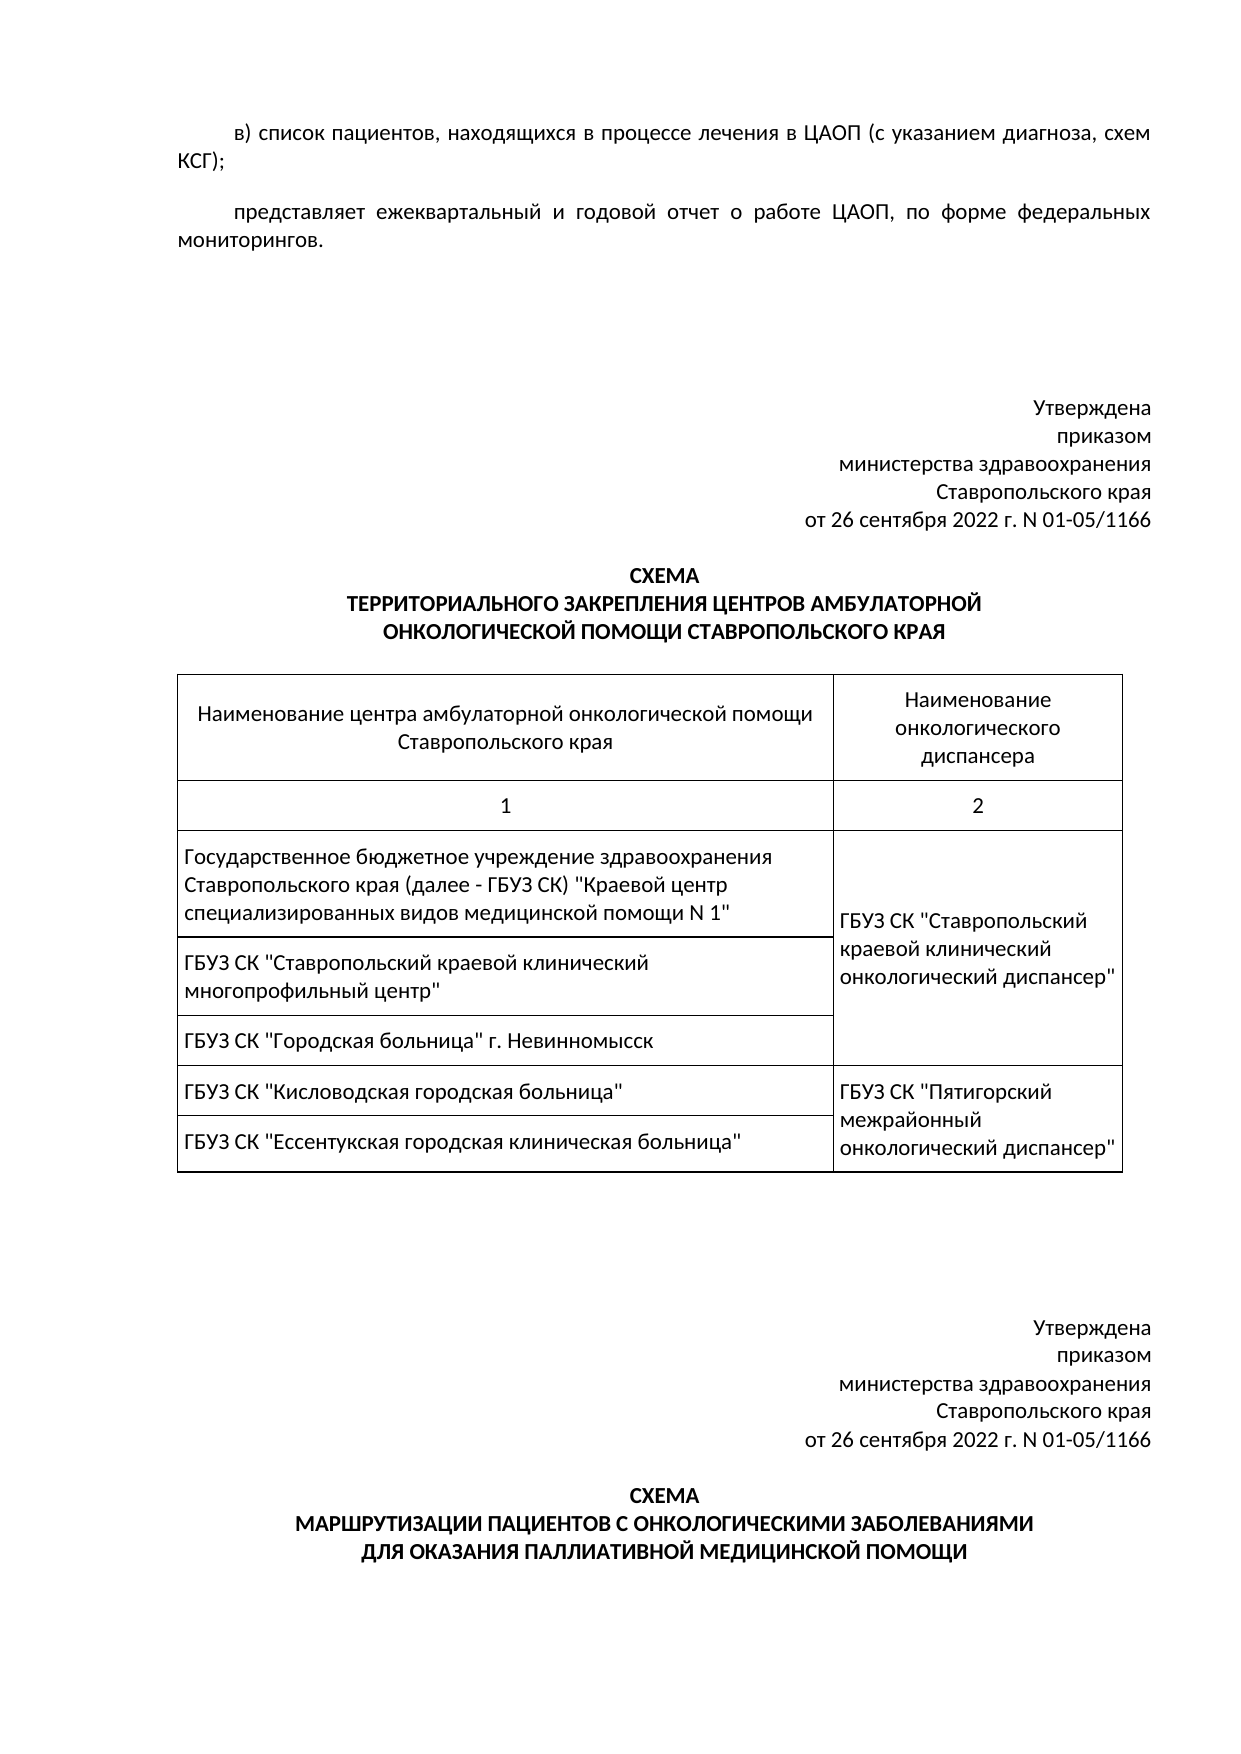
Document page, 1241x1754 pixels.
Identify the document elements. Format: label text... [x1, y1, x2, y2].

text министерства здравоохранения [177, 1369, 1152, 1397]
text от 26 сентября 2022 г. N 01-05/1166 [177, 505, 1152, 533]
table_header Наименование центра амбулаторной онкологической помощи Ставропольского края [178, 675, 833, 780]
title МАРШРУТИЗАЦИИ ПАЦИЕНТОВ С ОНКОЛОГИЧЕСКИМИ ЗАБОЛЕВАНИЯМИ [177, 1509, 1152, 1537]
table_cell ГБУЗ СК "Ставропольский краевой клинический многопрофильный центр" [178, 938, 833, 1015]
table_cell 1 [178, 781, 833, 830]
title ДЛЯ ОКАЗАНИЯ ПАЛЛИАТИВНОЙ МЕДИЦИНСКОЙ ПОМОЩИ [177, 1537, 1152, 1565]
text представляет ежеквартальный и годовой отчет о работе ЦАОП, по форме федеральных мониторингов. [177, 197, 1152, 253]
title ОНКОЛОГИЧЕСКОЙ ПОМОЩИ СТАВРОПОЛЬСКОГО КРАЯ [177, 617, 1152, 645]
table_cell 2 [834, 781, 1122, 830]
table_cell ГБУЗ СК "Пятигорский межрайонный онкологический диспансер" [834, 1066, 1122, 1171]
title СХЕМА [177, 561, 1152, 589]
text приказом [177, 1341, 1152, 1369]
title ТЕРРИТОРИАЛЬНОГО ЗАКРЕПЛЕНИЯ ЦЕНТРОВ АМБУЛАТОРНОЙ [177, 589, 1152, 617]
table_cell ГБУЗ СК "Кисловодская городская больница" [178, 1066, 833, 1115]
text в) список пациентов, находящихся в процессе лечения в ЦАОП (с указанием диагноза, схем КСГ); [177, 118, 1152, 174]
table_header Наименование онкологического диспансера [834, 675, 1122, 780]
text Ставропольского края [177, 1397, 1152, 1425]
table_cell Государственное бюджетное учреждение здравоохранения Ставропольского края (далее - ГБУЗ СК) "Краевой центр специализированных видов медицинской помощи N 1" [178, 831, 833, 936]
text Ставропольского края [177, 477, 1152, 505]
text Утверждена [177, 393, 1152, 421]
table_cell ГБУЗ СК "Ессентукская городская клиническая больница" [178, 1116, 833, 1171]
text приказом [177, 421, 1152, 449]
title СХЕМА [177, 1481, 1152, 1509]
table_cell ГБУЗ СК "Городская больница" г. Невинномысск [178, 1016, 833, 1065]
text Утверждена [177, 1313, 1152, 1341]
text министерства здравоохранения [177, 449, 1152, 477]
table_cell ГБУЗ СК "Ставропольский краевой клинический онкологический диспансер" [834, 831, 1122, 1065]
text от 26 сентября 2022 г. N 01-05/1166 [177, 1425, 1152, 1453]
